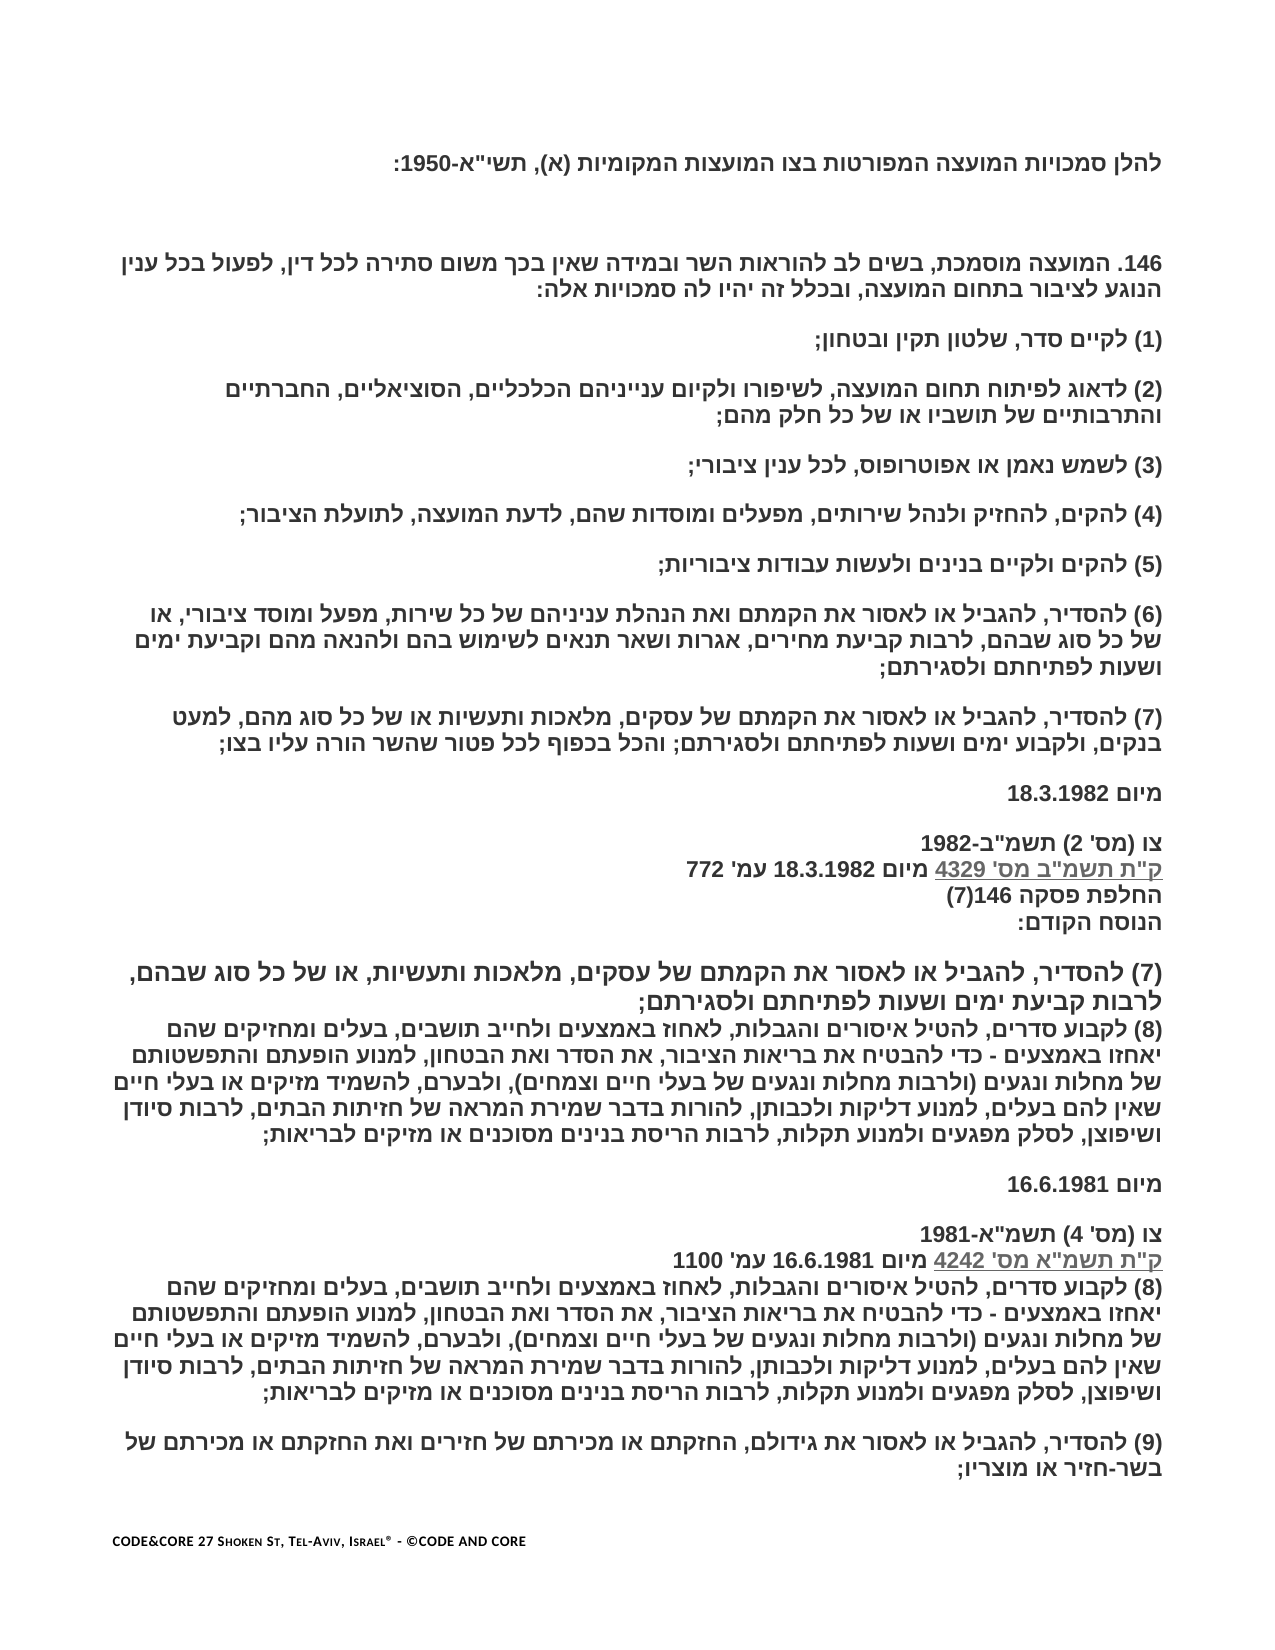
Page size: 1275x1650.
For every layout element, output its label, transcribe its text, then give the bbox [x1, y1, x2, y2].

text (5) להקים ולקיים בנינים ולעשות עבודות ציבוריות; [112, 551, 1162, 578]
text (8) לקבוע סדרים, להטיל איסורים והגבלות, לאחוז באמצעים ולחייב תושבים, בעלים ומחזיקים שהם יאחזו באמצעים - כדי להבטיח את בריאות הציבור, את הסדר ואת הבטחון, למנוע הופעתם והתפשטותם של מחלות ונגעים (ולרבות מחלות ונגעים של בעלי חיים וצמחים), ולבערם, להשמיד מזיקים או בעלי חיים שאין להם בעלים, למנוע דליקות ולכבותן, להורות בדבר שמירת המראה של חזיתות הבתים, לרבות סיודן ושיפוצן, לסלק מפגעים ולמנוע תקלות, לרבות הריסת בנינים מסוכנים או מזיקים לבריאות; [112, 1273, 1162, 1405]
text (1) לקיים סדר, שלטון תקין ובטחון; [112, 326, 1162, 352]
text להלן סמכויות המועצה המפורטות בצו המועצות המקומיות (א), תשי"א-1950: [112, 150, 1162, 176]
text הנוסח הקודם: [112, 908, 1162, 935]
text צו (מס' 4) תשמ"א-1981 [112, 1221, 1162, 1247]
text ק"ת תשמ"א מס' 4242 מיום 16.6.1981 עמ' 1100 [112, 1247, 1162, 1273]
text (3) לשמש נאמן או אפוטרופוס, לכל ענין ציבורי; [112, 452, 1162, 478]
text (2) לדאוג לפיתוח תחום המועצה, לשיפורו ולקיום ענייניהם הכלכליים, הסוציאליים, החברתיים והתרבותיים של תושביו או של כל חלק מהם; [112, 376, 1162, 428]
text (7) להסדיר, להגביל או לאסור את הקמתם של עסקים, מלאכות ותעשיות, או של כל סוג שבהם, לרבות קביעת ימים ושעות לפתיחתם ולסגירתם; [112, 958, 1162, 1016]
text (9) להסדיר, להגביל או לאסור את גידולם, החזקתם או מכירתם של חזירים ואת החזקתם או מכירתם של בשר-חזיר או מוצריו; [112, 1429, 1162, 1481]
text צו (מס' 2) תשמ"ב-1982 [112, 829, 1162, 856]
text מיום 18.3.1982 [112, 780, 1162, 806]
text (6) להסדיר, להגביל או לאסור את הקמתם ואת הנהלת עניניהם של כל שירות, מפעל ומוסד ציבורי, או של כל סוג שבהם, לרבות קביעת מחירים, אגרות ושאר תנאים לשימוש בהם ולהנאה מהם וקביעת ימים ושעות לפתיחתם ולסגירתם; [112, 601, 1162, 680]
text 146. המועצה מוסמכת, בשים לב להוראות השר ובמידה שאין בכך משום סתירה לכל דין, לפעול בכל ענין הנוגע לציבור בתחום המועצה, ובכלל זה יהיו לה סמכויות אלה: [112, 249, 1162, 302]
text (4) להקים, להחזיק ולנהל שירותים, מפעלים ומוסדות שהם, לדעת המועצה, לתועלת הציבור; [112, 501, 1162, 528]
text מיום 16.6.1981 [112, 1171, 1162, 1197]
text ק"ת תשמ"ב מס' 4329 מיום 18.3.1982 עמ' 772 [112, 856, 1162, 882]
text (8) לקבוע סדרים, להטיל איסורים והגבלות, לאחוז באמצעים ולחייב תושבים, בעלים ומחזיקים שהם יאחזו באמצעים - כדי להבטיח את בריאות הציבור, את הסדר ואת הבטחון, למנוע הופעתם והתפשטותם של מחלות ונגעים (ולרבות מחלות ונגעים של בעלי חיים וצמחים), ולבערם, להשמיד מזיקים או בעלי חיים שאין להם בעלים, למנוע דליקות ולכבותן, להורות בדבר שמירת המראה של חזיתות הבתים, לרבות סיודן ושיפוצן, לסלק מפגעים ולמנוע תקלות, לרבות הריסת בנינים מסוכנים או מזיקים לבריאות; [112, 1016, 1162, 1148]
text החלפת פסקה 146(7) [112, 882, 1162, 908]
text (7) להסדיר, להגביל או לאסור את הקמתם של עסקים, מלאכות ותעשיות או של כל סוג מהם, למעט בנקים, ולקבוע ימים ושעות לפתיחתם ולסגירתם; והכל בכפוף לכל פטור שהשר הורה עליו בצו; [112, 703, 1162, 756]
